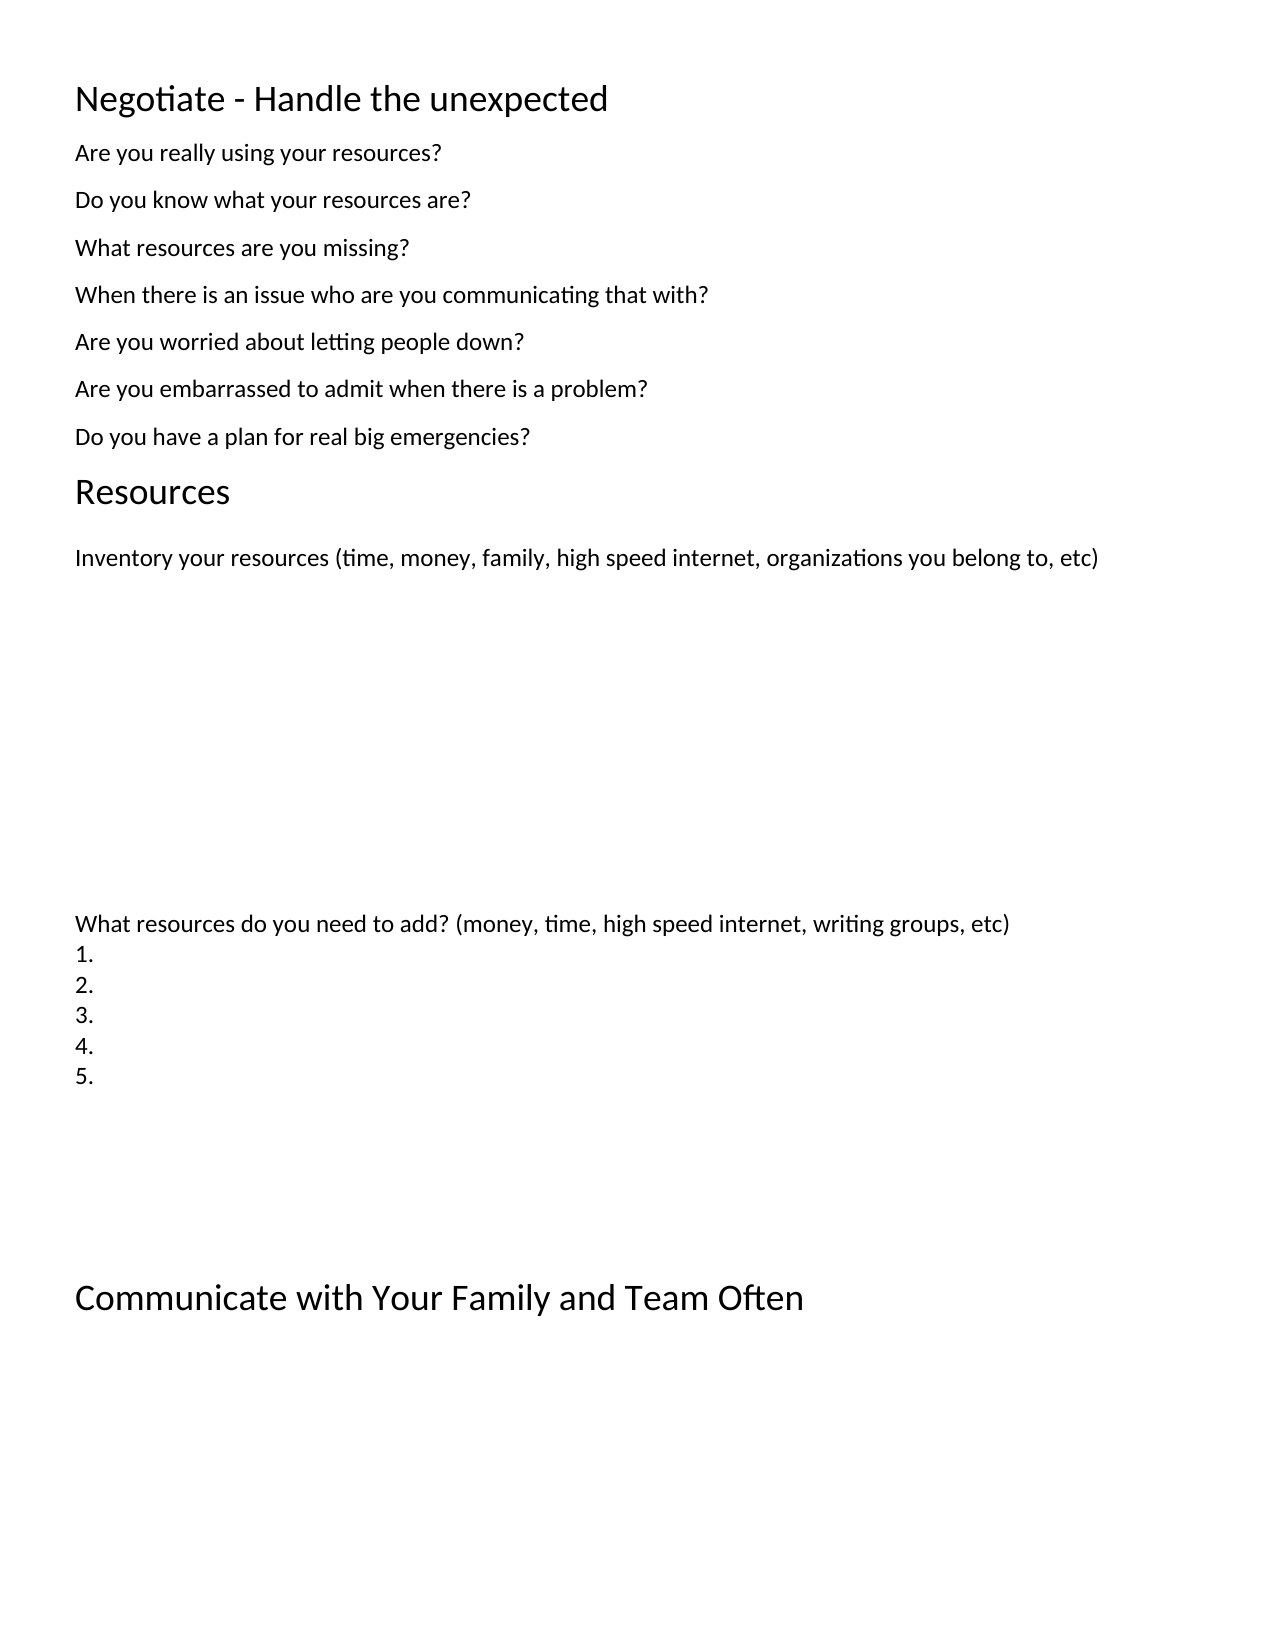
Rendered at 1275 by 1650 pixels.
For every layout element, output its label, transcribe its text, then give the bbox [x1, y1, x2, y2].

text What resources do you need to add? (money, time, high speed internet, writing groups, etc) [75, 908, 1200, 938]
text Are you worried about letting people down? [75, 326, 1200, 357]
text Negotiate - Handle the unexpected [75, 75, 1200, 121]
text Are you really using your resources? [75, 137, 1200, 168]
text 1. [75, 938, 1200, 969]
text Do you know what your resources are? [75, 185, 1200, 215]
text 3. [75, 999, 1200, 1030]
text Resources [75, 468, 1200, 542]
text When there is an issue who are you communicating that with? [75, 279, 1200, 309]
text Are you embarrassed to admit when there is a problem? [75, 373, 1200, 404]
text 2. [75, 969, 1200, 999]
text Inventory your resources (time, money, family, high speed internet, organizations you belong to, etc) [75, 542, 1200, 572]
text Communicate with Your Family and Team Often [75, 1274, 1200, 1320]
text What resources are you missing? [75, 232, 1200, 262]
text 4. [75, 1030, 1200, 1061]
text 5. [75, 1061, 1200, 1091]
text Do you have a plan for real big emergencies? [75, 421, 1200, 451]
